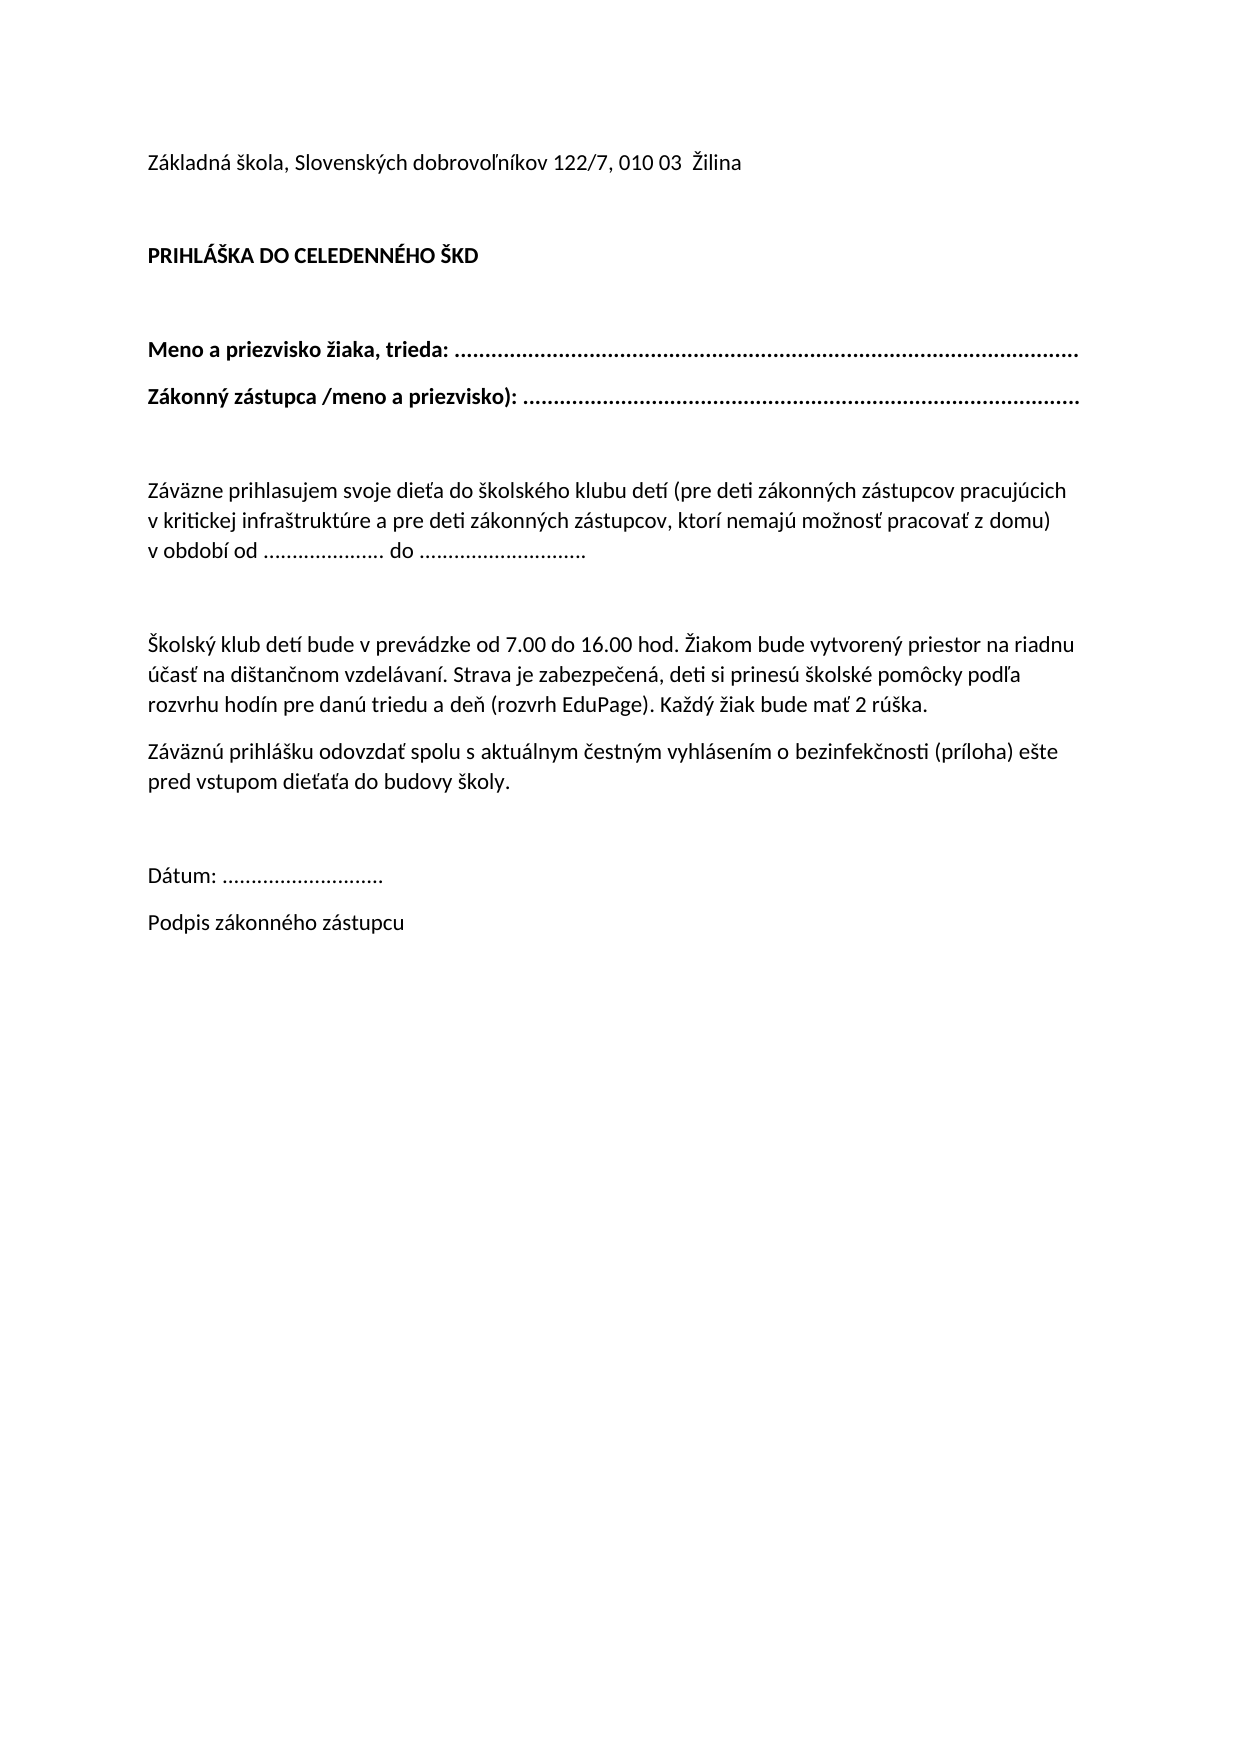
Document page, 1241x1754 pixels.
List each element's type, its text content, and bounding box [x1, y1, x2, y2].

text Meno a priezvisko žiaka, trieda: ...................................................................................................... [148, 335, 1093, 363]
text Záväznú prihlášku odovzdať spolu s aktuálnym čestným vyhlásením o bezinfekčnosti (príloha) ešte pred vstupom dieťaťa do budovy školy. [148, 737, 1093, 795]
text PRIHLÁŠKA DO CELEDENNÉHO ŠKD [148, 241, 1093, 269]
text Zákonný zástupca /meno a priezvisko): ........................................................................................... [148, 382, 1093, 410]
text Záväzne prihlasujem svoje dieťa do školského klubu detí (pre deti zákonných zástupcov pracujúcich v kritickej infraštruktúre a pre deti zákonných zástupcov, ktorí nemajú možnosť pracovať z domu) v období od ..................... do ............................. [148, 476, 1093, 564]
text Základná škola, Slovenských dobrovoľníkov 122/7, 010 03 Žilina [148, 148, 1093, 176]
text Podpis zákonného zástupcu [148, 908, 1093, 936]
text Dátum: ............................ [148, 861, 1093, 889]
text Školský klub detí bude v prevádzke od 7.00 do 16.00 hod. Žiakom bude vytvorený priestor na riadnu účasť na dištančnom vzdelávaní. Strava je zabezpečená, deti si prinesú školské pomôcky podľa rozvrhu hodín pre danú triedu a deň (rozvrh EduPage). Každý žiak bude mať 2 rúška. [148, 630, 1093, 718]
